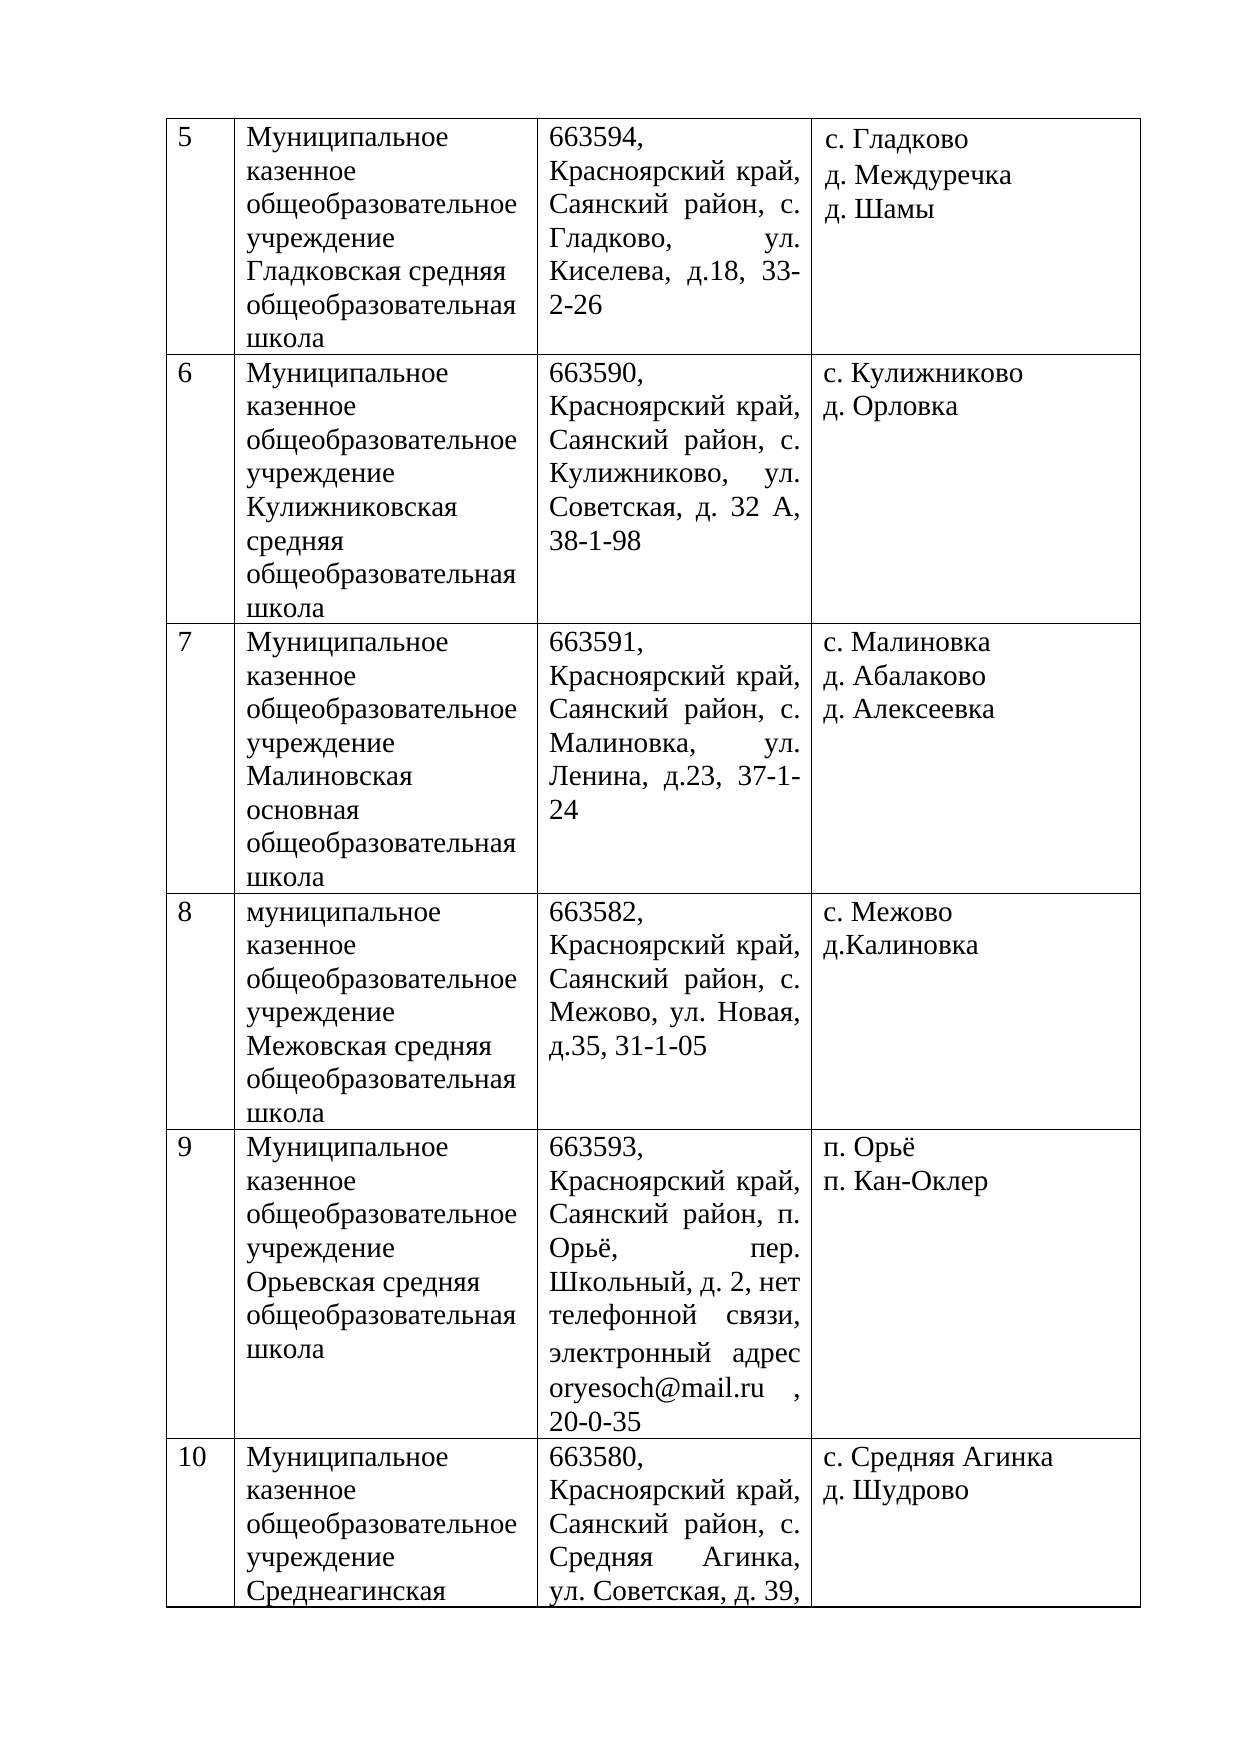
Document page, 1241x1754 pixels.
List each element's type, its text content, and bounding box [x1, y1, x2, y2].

table_cell 663582, Красноярский край, Саянский район, с. Межово, ул. Новая, д.35, 31-1-05 [538, 894, 811, 1128]
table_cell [812, 1439, 1140, 1606]
table_cell 663591, Красноярский край, Саянский район, с. Малиновка, ул. Ленина, д.23, 37-1-24 [538, 624, 811, 893]
table_cell с. Малиновка д. Абалаково д. Алексеевка [812, 624, 1140, 893]
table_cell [538, 1439, 811, 1606]
table_cell Муниципальное казенное общеобразовательное учреждение Кулижниковская средняя общеобразовательная школа [235, 355, 537, 623]
table_cell п. Орьё п. Кан-Оклер [812, 1130, 1140, 1438]
table_cell 8 [167, 894, 234, 1128]
table_cell [812, 119, 1140, 354]
table_cell 6 [167, 355, 234, 623]
table_cell 663594, Красноярский край, Саянский район, с. Гладково, ул. Киселева, д.18, 33-2-26 [538, 119, 811, 354]
table_cell 7 [167, 624, 234, 893]
table_cell Муниципальное казенное общеобразовательное учреждение Малиновская основная общеобразовательная школа [235, 624, 537, 893]
table_cell 5 [167, 119, 234, 354]
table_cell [235, 1439, 537, 1606]
table_cell 663593, Красноярский край, Саянский район, п. Орьё, пер. Школьный, д. 2, нет телефонной связи, электронный адрес oryesoch@mail.ru , 20-0-35 [538, 1130, 811, 1438]
table_cell 9 [167, 1130, 234, 1438]
table_cell 663590, Красноярский край, Саянский район, с. Кулижниково, ул. Советская, д. 32 А, 38-1-98 [538, 355, 811, 623]
table_cell 10 [167, 1439, 234, 1606]
table_cell с. Межово д.Калиновка [812, 894, 1140, 1128]
table_cell Муниципальное казенное общеобразовательное учреждение Орьевская средняя общеобразовательная школа [235, 1130, 537, 1438]
table_cell Муниципальное казенное общеобразовательное учреждение Гладковская средняя общеобразовательная школа [235, 119, 537, 354]
table_cell с. Кулижниково д. Орловка [812, 355, 1140, 623]
table_cell муниципальное казенное общеобразовательное учреждение Межовская средняя общеобразовательная школа [235, 894, 537, 1128]
